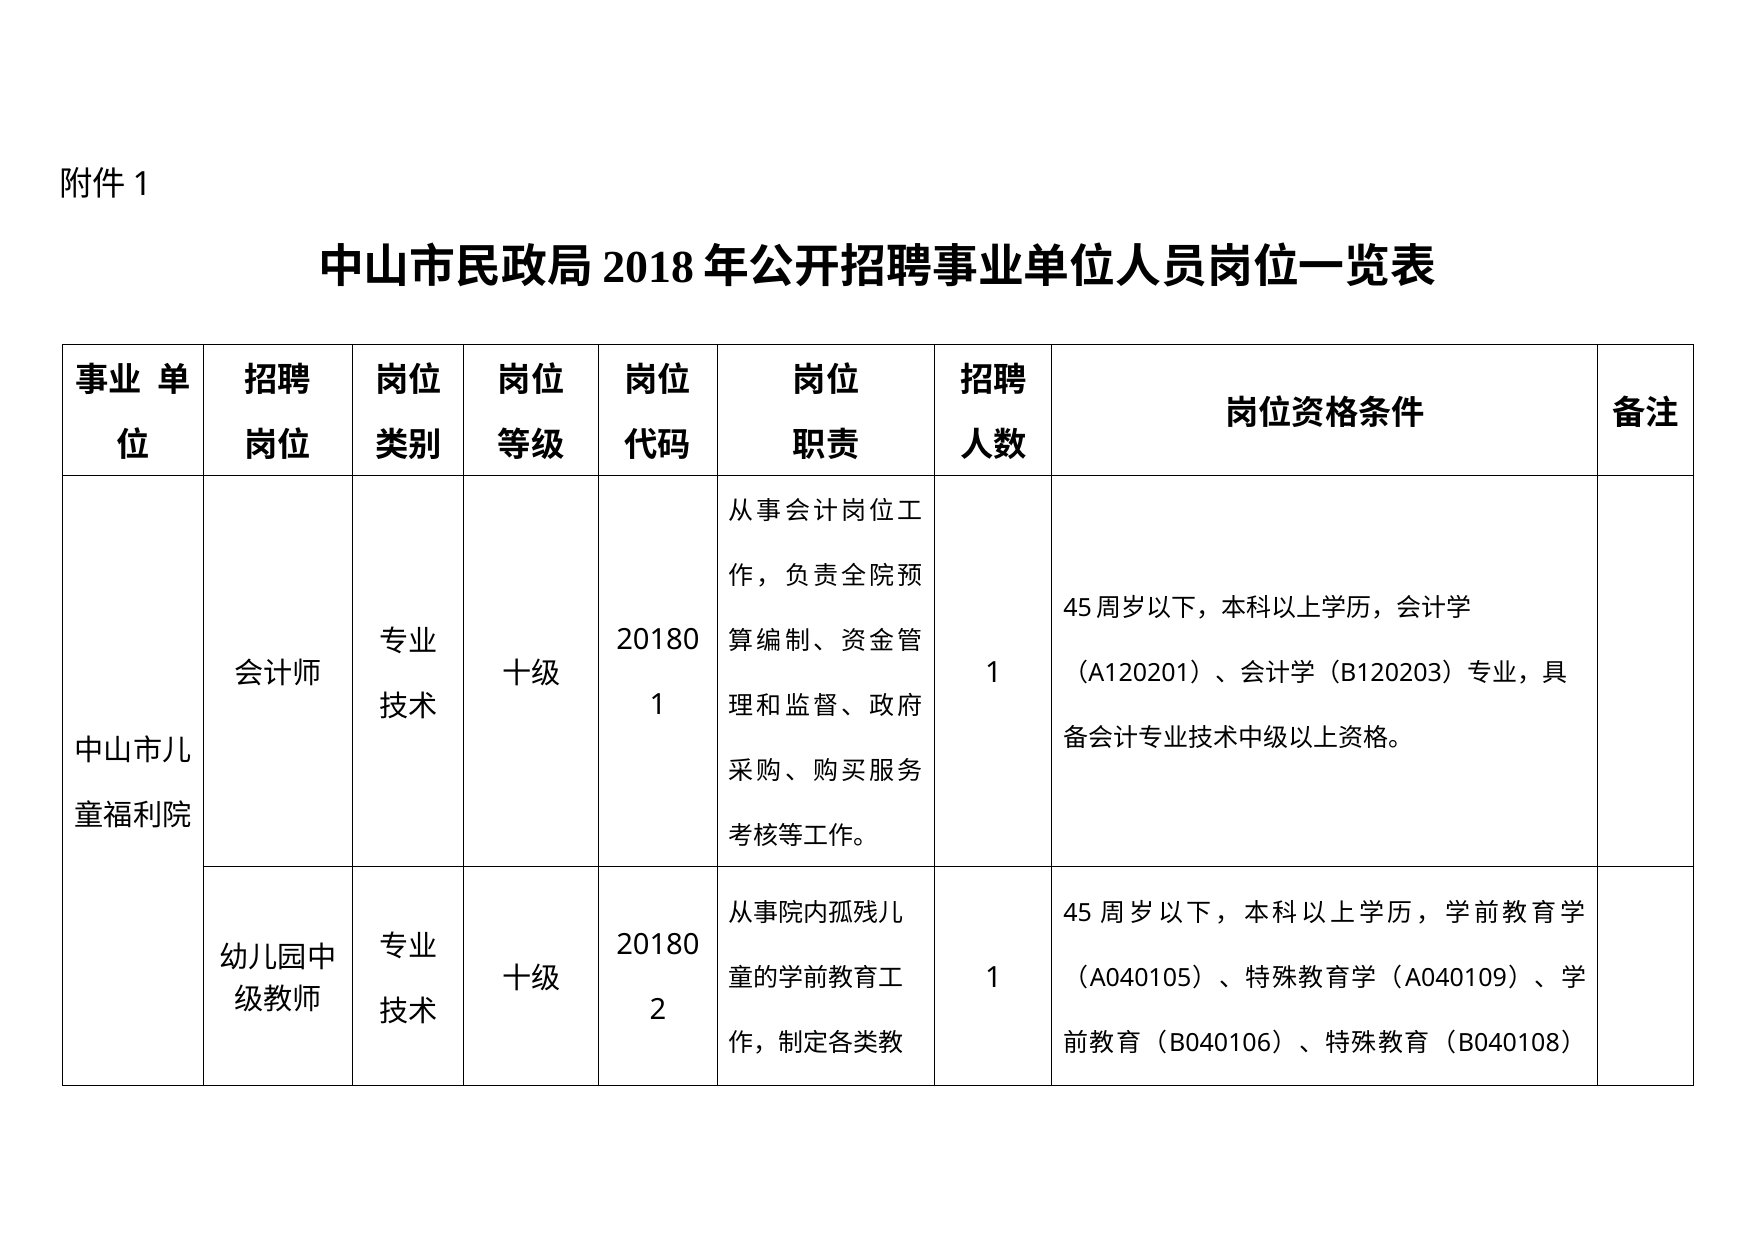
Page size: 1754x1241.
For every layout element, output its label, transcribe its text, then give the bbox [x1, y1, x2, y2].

table_cell 专业 技术 [353, 476, 463, 866]
table_cell 1 [935, 867, 1051, 1085]
table_header 岗位 类别 [353, 345, 463, 475]
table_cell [718, 867, 934, 1085]
table_header 事业 单位 [63, 345, 203, 475]
table_cell 幼儿园中级教师 [204, 867, 352, 1085]
table_header 岗位资格条件 [1052, 345, 1597, 475]
table_cell [1598, 867, 1693, 1085]
table_cell [1598, 476, 1693, 866]
table_header 备注 [1598, 345, 1693, 475]
table_cell 中山市儿童福利院 [63, 476, 203, 1085]
text 附件1 [59, 149, 1695, 214]
table_cell 从事会计岗位工作，负责全院预算编制、资金管理和监督、政府采购、购买服务考核等工作。 [718, 476, 934, 866]
table_header 招聘人数 [935, 345, 1051, 475]
table_cell 会计师 [204, 476, 352, 866]
table_cell 专业 技术 [353, 867, 463, 1085]
table_cell 十级 [464, 867, 598, 1085]
table_header 岗位 职责 [718, 345, 934, 475]
table_header 招聘 岗位 [204, 345, 352, 475]
table_cell 201802 [599, 867, 717, 1085]
table_header 岗位 等级 [464, 345, 598, 475]
table_cell 201801 [599, 476, 717, 866]
text 中山市民政局2018年公开招聘事业单位人员岗位一览表 [59, 214, 1695, 311]
table_cell 十级 [464, 476, 598, 866]
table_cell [1052, 867, 1597, 1085]
table_cell 1 [935, 476, 1051, 866]
table_header 岗位 代码 [599, 345, 717, 475]
table_cell 45周岁以下，本科以上学历，会计学（A120201）、会计学（B120203）专业，具备会计专业技术中级以上资格。 [1052, 476, 1597, 866]
